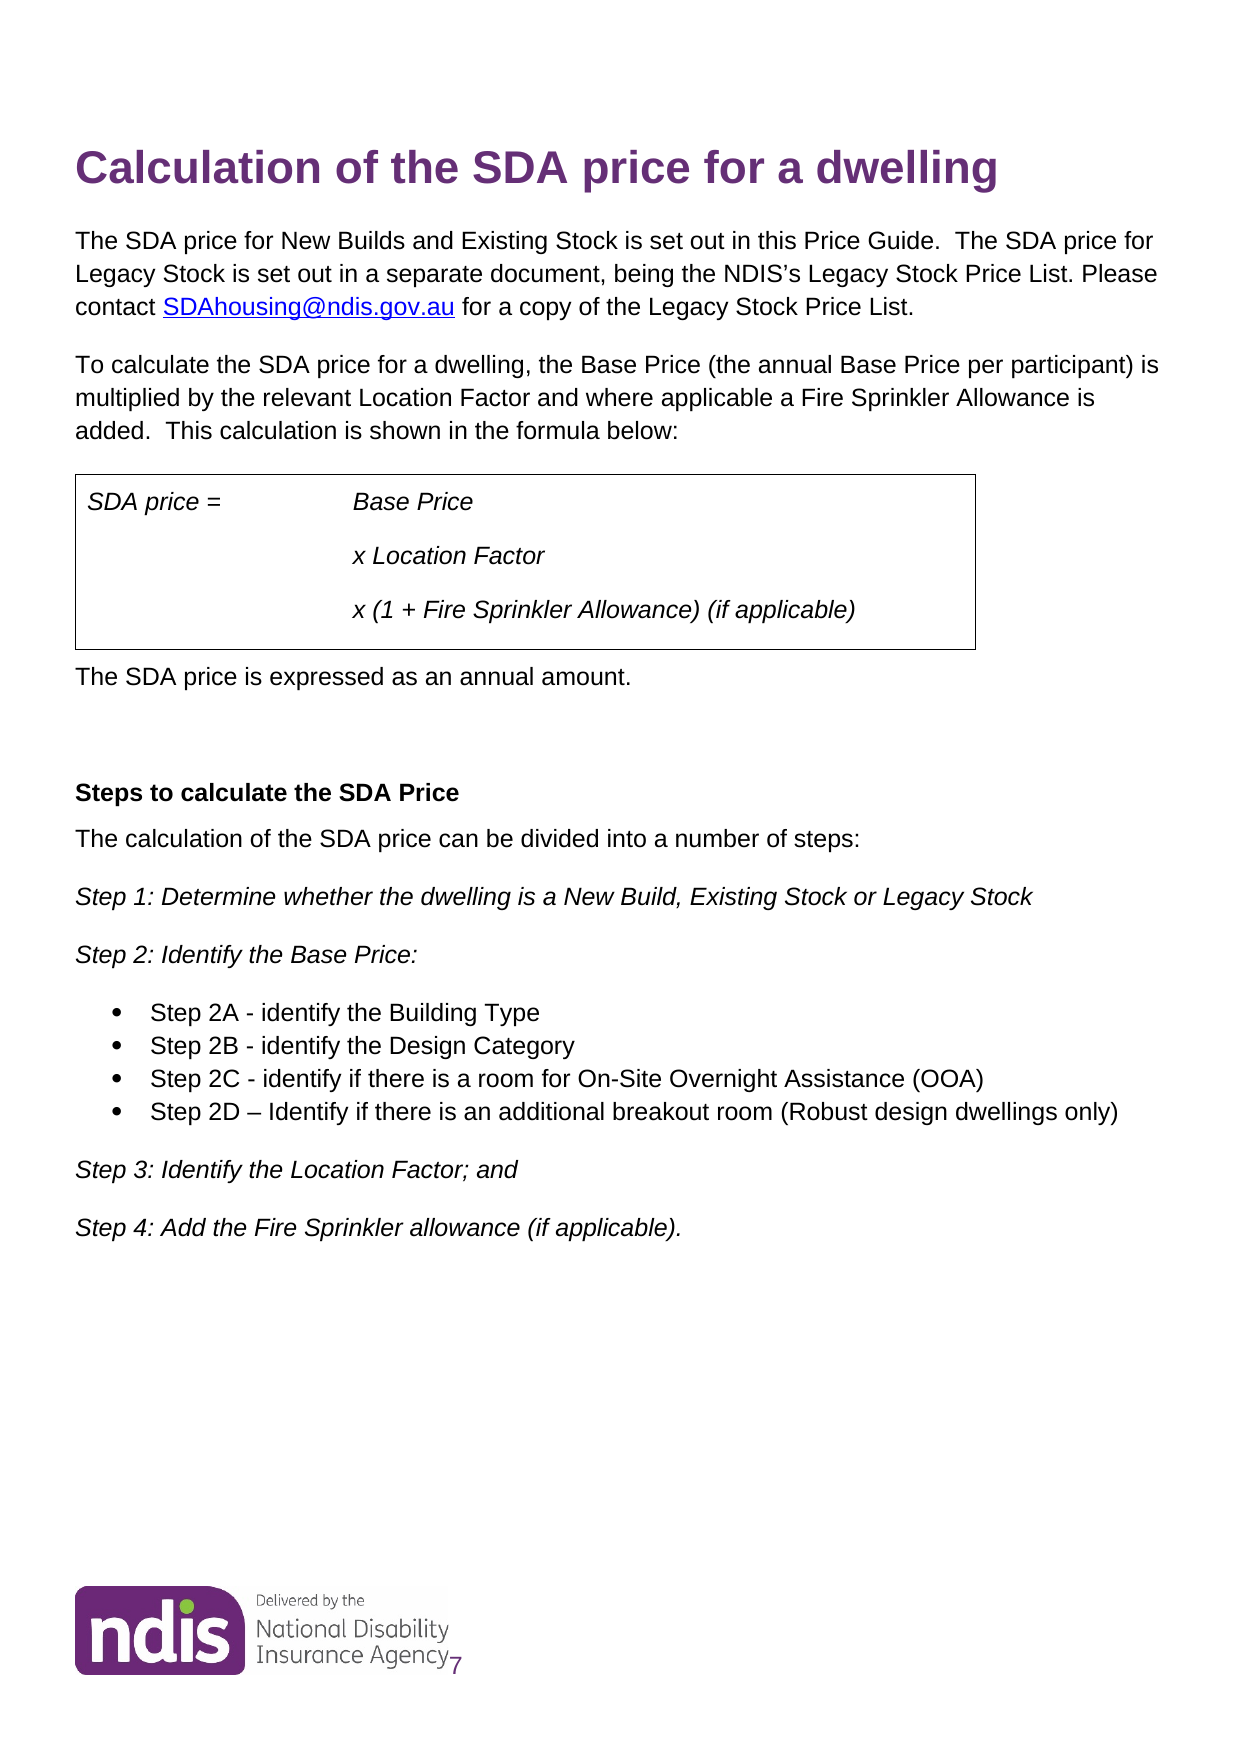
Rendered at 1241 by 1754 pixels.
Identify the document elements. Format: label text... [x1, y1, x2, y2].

list Step 2C - identify if there is a room for On-Site Overnight Assistance (OOA) [112, 1064, 1165, 1093]
text Step 4: Add the Fire Sprinkler allowance (if applicable). [75, 1213, 1165, 1242]
text The SDA price for New Builds and Existing Stock is set out in this Price Guide. The SDA price for Legacy Stock is set out in a separate document, being the NDIS’s Legacy Stock Price List. Please contact SDAhousing@ndis.gov.au for a copy of the Legacy Stock Price List. [75, 226, 1165, 320]
picture [75, 1586, 449, 1675]
list Step 2A - identify the Building Type [112, 998, 1165, 1027]
table_header SDA price = Base Price x Location Factor x (1 + Fire Sprinkler Allowance) (if applicable) [76, 475, 975, 648]
list Step 2D – Identify if there is an additional breakout room (Robust design dwellings only) [112, 1097, 1165, 1126]
text The SDA price is expressed as an annual amount. [75, 662, 1165, 691]
text Step 2: Identify the Base Price: [75, 940, 1165, 968]
subtitle Calculation of the SDA price for a dwelling [75, 140, 1165, 193]
subtitle Steps to calculate the SDA Price [75, 778, 1165, 807]
text Step 3: Identify the Location Factor; and [75, 1155, 1165, 1184]
text Step 1: Determine whether the dwelling is a New Build, Existing Stock or Legacy Stock [75, 882, 1165, 910]
text To calculate the SDA price for a dwelling, the Base Price (the annual Base Price per participant) is multiplied by the relevant Location Factor and where applicable a Fire Sprinkler Allowance is added. This calculation is shown in the formula below: [75, 350, 1165, 444]
text The calculation of the SDA price can be divided into a number of steps: [75, 824, 1165, 852]
list Step 2B - identify the Design Category [112, 1031, 1165, 1060]
